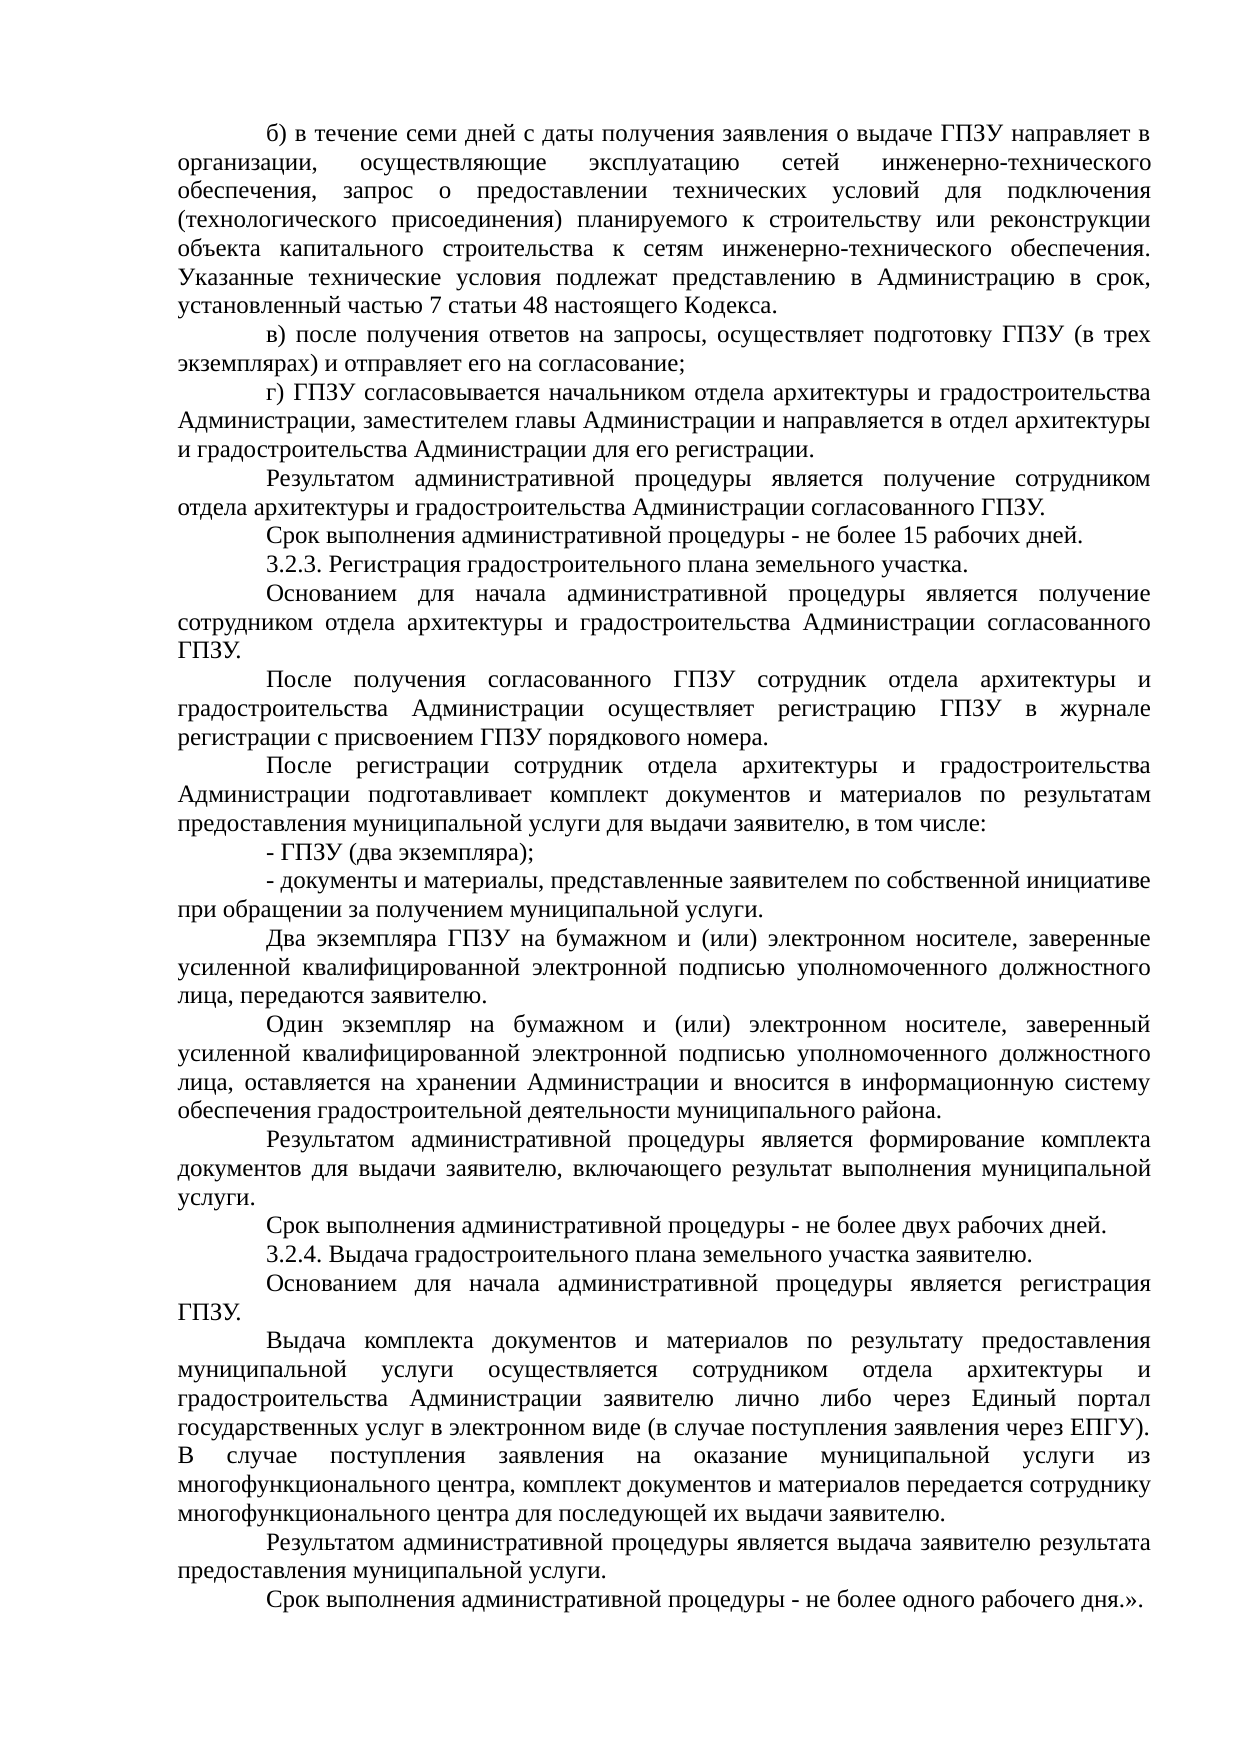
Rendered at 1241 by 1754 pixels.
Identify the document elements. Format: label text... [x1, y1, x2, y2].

text в) после получения ответов на запросы, осуществляет подготовку ГПЗУ (в трех экземплярах) и отправляет его на согласование; [177, 319, 1152, 377]
text - документы и материалы, представленные заявителем по собственной инициативе при обращении за получением муниципальной услуги. [177, 866, 1152, 923]
text Срок выполнения административной процедуры - не более двух рабочих дней. [177, 1211, 1152, 1239]
text Срок выполнения административной процедуры - не более одного рабочего дня.». [177, 1584, 1152, 1613]
text Срок выполнения административной процедуры - не более 15 рабочих дней. [177, 521, 1152, 549]
text г) ГПЗУ согласовывается начальником отдела архитектуры и градостроительства Администрации, заместителем главы Администрации и направляется в отдел архитектуры и градостроительства Администрации для его регистрации. [177, 377, 1152, 463]
text 3.2.4. Выдача градостроительного плана земельного участка заявителю. [177, 1239, 1152, 1268]
text 3.2.3. Регистрация градостроительного плана земельного участка. [177, 549, 1152, 578]
text Результатом административной процедуры является формирование комплекта документов для выдачи заявителю, включающего результат выполнения муниципальной услуги. [177, 1124, 1152, 1211]
text Основанием для начала административной процедуры является получение сотрудником отдела архитектуры и градостроительства Администрации согласованного ГПЗУ. [177, 578, 1152, 664]
text Основанием для начала административной процедуры является регистрация ГПЗУ. [177, 1268, 1152, 1326]
text Результатом административной процедуры является получение сотрудником отдела архитектуры и градостроительства Администрации согласованного ГПЗУ. [177, 463, 1152, 521]
text После получения согласованного ГПЗУ сотрудник отдела архитектуры и градостроительства Администрации осуществляет регистрацию ГПЗУ в журнале регистрации с присвоением ГПЗУ порядкового номера. [177, 664, 1152, 751]
text Два экземпляра ГПЗУ на бумажном и (или) электронном носителе, заверенные усиленной квалифицированной электронной подписью уполномоченного должностного лица, передаются заявителю. [177, 923, 1152, 1009]
text Результатом административной процедуры является выдача заявителю результата предоставления муниципальной услуги. [177, 1527, 1152, 1584]
text Выдача комплекта документов и материалов по результату предоставления муниципальной услуги осуществляется сотрудником отдела архитектуры и градостроительства Администрации заявителю лично либо через Единый портал государственных услуг в электронном виде (в случае поступления заявления через ЕПГУ). В случае поступления заявления на оказание муниципальной услуги из многофункционального центра, комплект документов и материалов передается сотруднику многофункционального центра для последующей их выдачи заявителю. [177, 1326, 1152, 1527]
text Один экземпляр на бумажном и (или) электронном носителе, заверенный усиленной квалифицированной электронной подписью уполномоченного должностного лица, оставляется на хранении Администрации и вносится в информационную систему обеспечения градостроительной деятельности муниципального района. [177, 1009, 1152, 1124]
text - ГПЗУ (два экземпляра); [177, 837, 1152, 866]
text После регистрации сотрудник отдела архитектуры и градостроительства Администрации подготавливает комплект документов и материалов по результатам предоставления муниципальной услуги для выдачи заявителю, в том числе: [177, 751, 1152, 837]
text б) в течение семи дней с даты получения заявления о выдаче ГПЗУ направляет в организации, осуществляющие эксплуатацию сетей инженерно-технического обеспечения, запрос о предоставлении технических условий для подключения (технологического присоединения) планируемого к строительству или реконструкции объекта капитального строительства к сетям инженерно-технического обеспечения. Указанные технические условия подлежат представлению в Администрацию в срок, установленный частью 7 статьи 48 настоящего Кодекса. [177, 118, 1152, 319]
